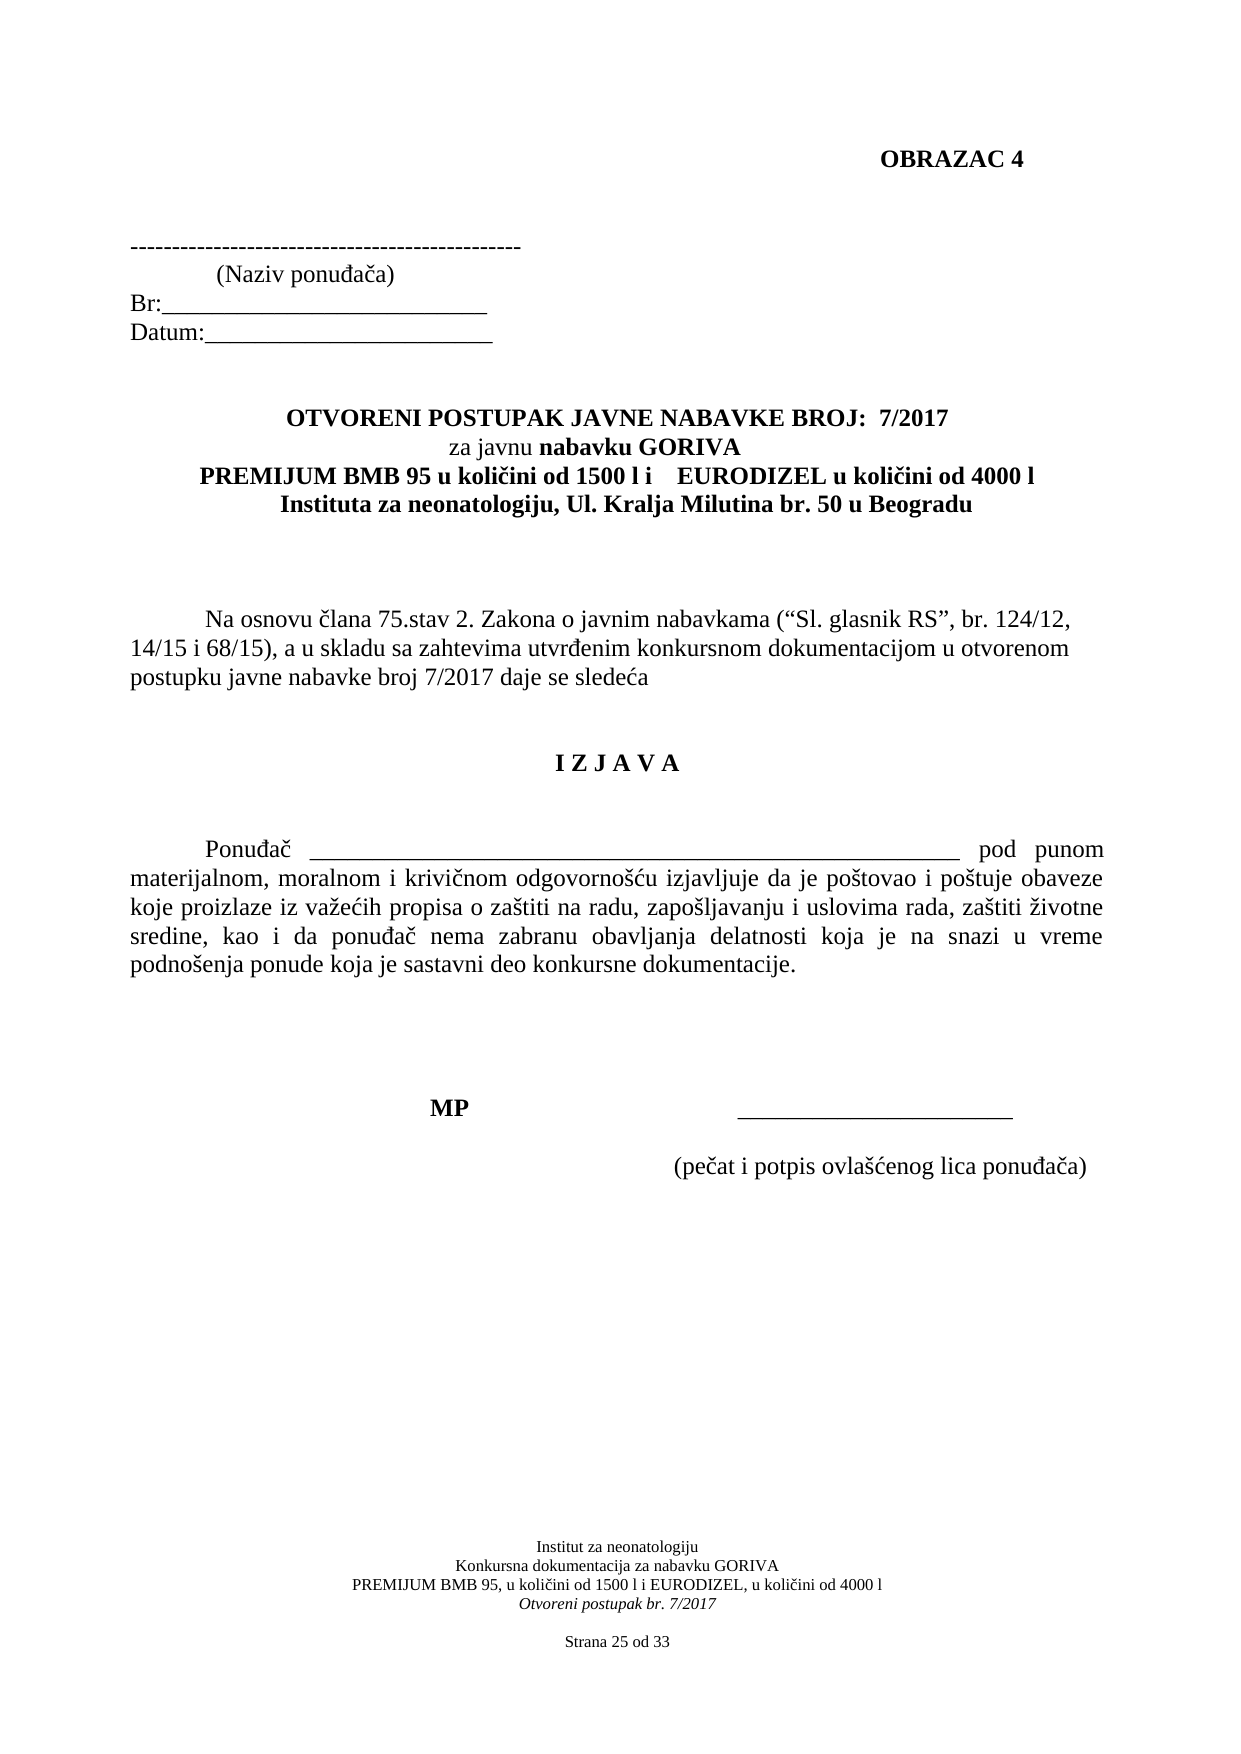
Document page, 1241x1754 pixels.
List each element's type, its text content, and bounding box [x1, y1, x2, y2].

text Br:__________________________ [130, 288, 1104, 317]
text I Z J A V A [130, 748, 1104, 777]
text ----------------------------------------------- [130, 231, 1104, 259]
text Ponuđač ____________________________________________________ pod punom materijalnom, moralnom i krivičnom odgovornošću izjavljuje da je poštovao i poštuje obaveze koje proizlaze iz važećih propisa o zaštiti na radu, zapošljavanju i uslovima rada, zaštiti životne sredine, kao i da ponuđač nema zabranu obavljanja delatnosti koja je na snazi u vreme podnošenja ponude koja je sastavni deo konkursne dokumentacije. [130, 834, 1104, 978]
text (Naziv ponuđača) [130, 259, 1104, 288]
text Datum:_______________________ [130, 317, 1104, 346]
text OBRAZAC 4 [805, 144, 1104, 173]
text Instituta za neonatologiju, Ul. Kralja Milutina br. 50 u Beogradu [205, 489, 1104, 518]
text MP ______________________ [430, 1036, 1104, 1122]
text za javnu nabavku GORIVA [205, 432, 1104, 461]
text OTVORENI POSTUPAK JAVNE NABAVKE BROJ: 7/2017 [130, 403, 1104, 432]
text (pečat i potpis ovlašćenog lica ponuđača) [130, 1151, 1104, 1179]
subtitle PREMIJUM BMB 95 u količini od 1500 l i EURODIZEL u količini od 4000 l [130, 461, 1104, 489]
text Na osnovu člana 75.stav 2. Zakona o javnim nabavkama (“Sl. glasnik RS”, br. 124/12, 14/15 i 68/15), a u skladu sa zahtevima utvrđenim konkursnom dokumentacijom u otvorenom postupku javne nabavke broj 7/2017 daje se sledeća [130, 604, 1104, 691]
